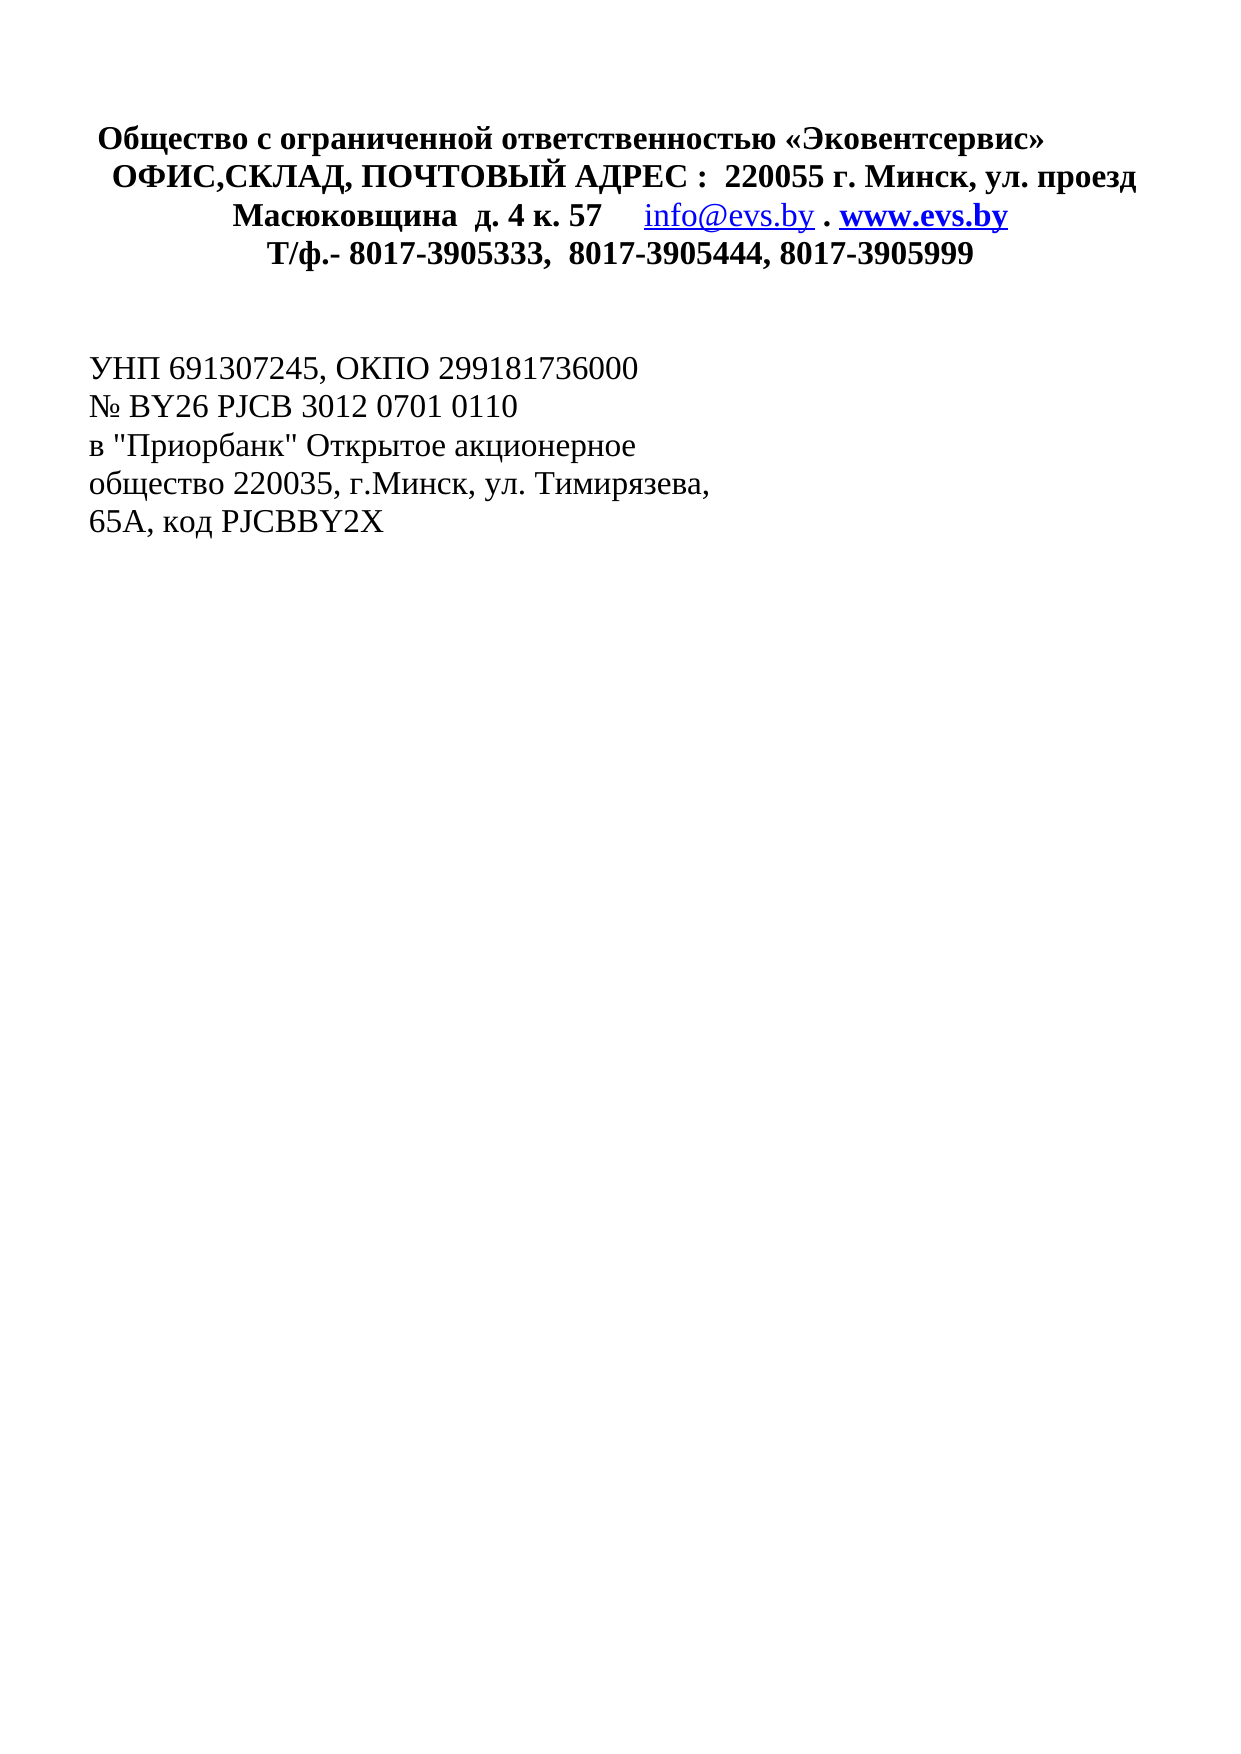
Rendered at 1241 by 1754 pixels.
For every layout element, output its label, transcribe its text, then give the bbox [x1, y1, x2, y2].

text УНП 691307245, ОКПО 299181736000 [89, 348, 1152, 386]
text в "Приорбанк" Открытое акционерное [89, 425, 1152, 463]
text 65А, код PJCBBY2X [89, 501, 1152, 540]
text Т/ф.- 8017-3905333, 8017-3905444, 8017-3905999 [89, 233, 1152, 271]
text Общество с ограниченной ответственностью «Эковентсервис» [89, 118, 1152, 156]
text общество 220035, г.Минск, ул. Тимирязева, [89, 463, 1152, 501]
text № BY26 PJCB 3012 0701 0110 [89, 386, 1152, 425]
text ОФИС,СКЛАД, ПОЧТОВЫЙ АДРЕС : 220055 г. Минск, ул. проезд Масюковщина д. 4 к. 57 info@evs.by . www.evs.by [89, 156, 1152, 233]
